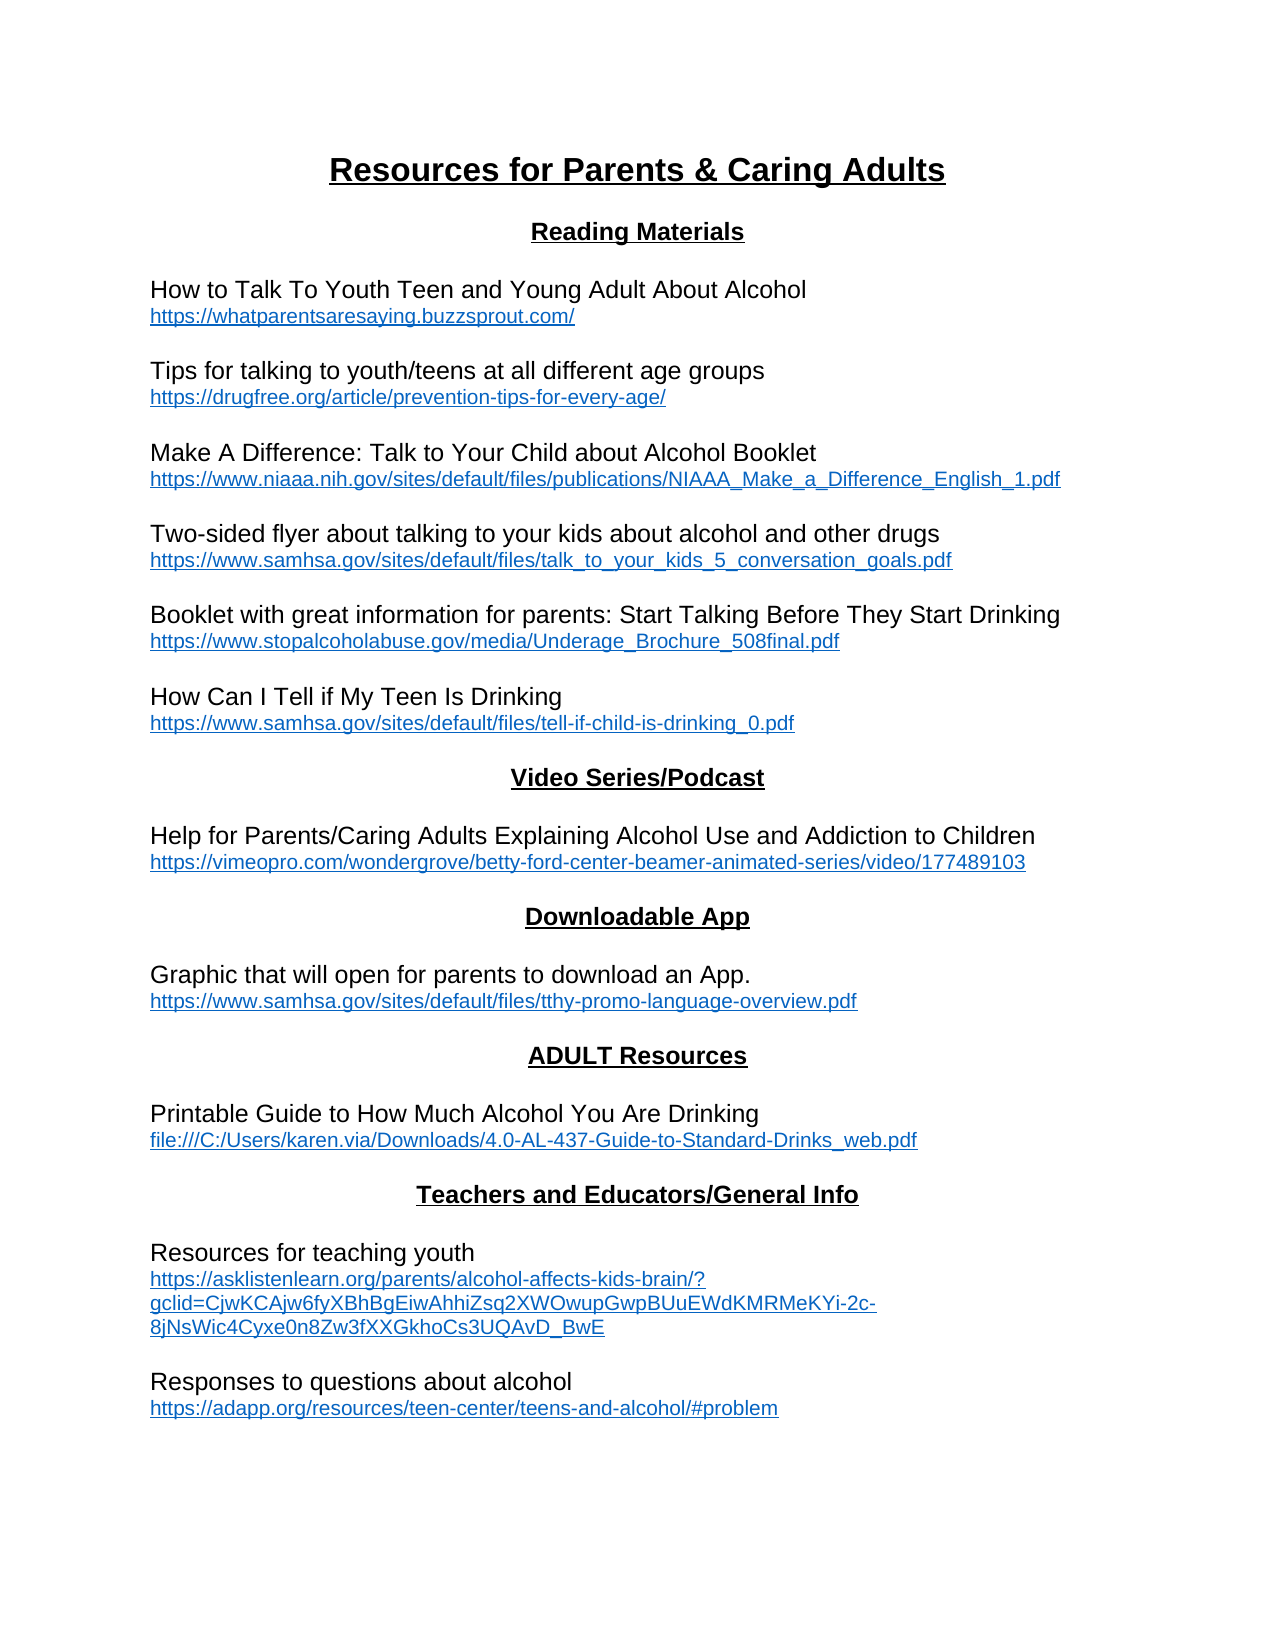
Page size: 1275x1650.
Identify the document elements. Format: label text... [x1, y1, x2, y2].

text Two-sided flyer about talking to your kids about alcohol and other drugs [150, 519, 1125, 548]
text Video Series/Podcast [150, 763, 1125, 792]
text https://drugfree.org/article/prevention-tips-for-every-age/ [150, 385, 1125, 409]
text https://www.stopalcoholabuse.gov/media/Underage_Brochure_508final.pdf [150, 629, 1125, 653]
text https://www.samhsa.gov/sites/default/files/tell-if-child-is-drinking_0.pdf [150, 711, 1125, 735]
text Tips for talking to youth/teens at all different age groups [150, 356, 1125, 385]
text ADULT Resources [150, 1041, 1125, 1070]
text Graphic that will open for parents to download an App. https://www.samhsa.gov/sites/default/files/tthy-promo-language-overview.pdf [150, 960, 1125, 1013]
text Help for Parents/Caring Adults Explaining Alcohol Use and Addiction to Children [150, 821, 1125, 850]
text Make A Difference: Talk to Your Child about Alcohol Booklet [150, 438, 1125, 466]
text Downloadable App [150, 902, 1125, 931]
text https://adapp.org/resources/teen-center/teens-and-alcohol/#problem [150, 1396, 1125, 1420]
text Teachers and Educators/General Info [150, 1180, 1125, 1209]
text Printable Guide to How Much Alcohol You Are Drinking [150, 1099, 1125, 1128]
text https://whatparentsaresaying.buzzsprout.com/ [150, 303, 1125, 327]
text Resources for Parents & Caring Adults [150, 150, 1125, 188]
text Resources for teaching youth [150, 1238, 1125, 1267]
text Responses to questions about alcohol [150, 1367, 1125, 1396]
text How Can I Tell if My Teen Is Drinking [150, 682, 1125, 711]
text Booklet with great information for parents: Start Talking Before They Start Drinking [150, 601, 1125, 629]
text How to Talk To Youth Teen and Young Adult About Alcohol [150, 275, 1125, 303]
text https://asklistenlearn.org/parents/alcohol-affects-kids-brain/?gclid=CjwKCAjw6fyXBhBgEiwAhhiZsq2XWOwupGwpBUuEWdKMRMeKYi-2c-8jNsWic4Cyxe0n8Zw3fXXGkhoCs3UQAvD_BwE [150, 1267, 1125, 1338]
text Reading Materials [150, 217, 1125, 246]
text file:///C:/Users/karen.via/Downloads/4.0-AL-437-Guide-to-Standard-Drinks_web.pdf [150, 1128, 1125, 1152]
text https://www.niaaa.nih.gov/sites/default/files/publications/NIAAA_Make_a_Difference_English_1.pdf [150, 466, 1125, 490]
text https://www.samhsa.gov/sites/default/files/talk_to_your_kids_5_conversation_goals.pdf [150, 548, 1125, 572]
text https://vimeopro.com/wondergrove/betty-ford-center-beamer-animated-series/video/177489103 [150, 850, 1125, 874]
